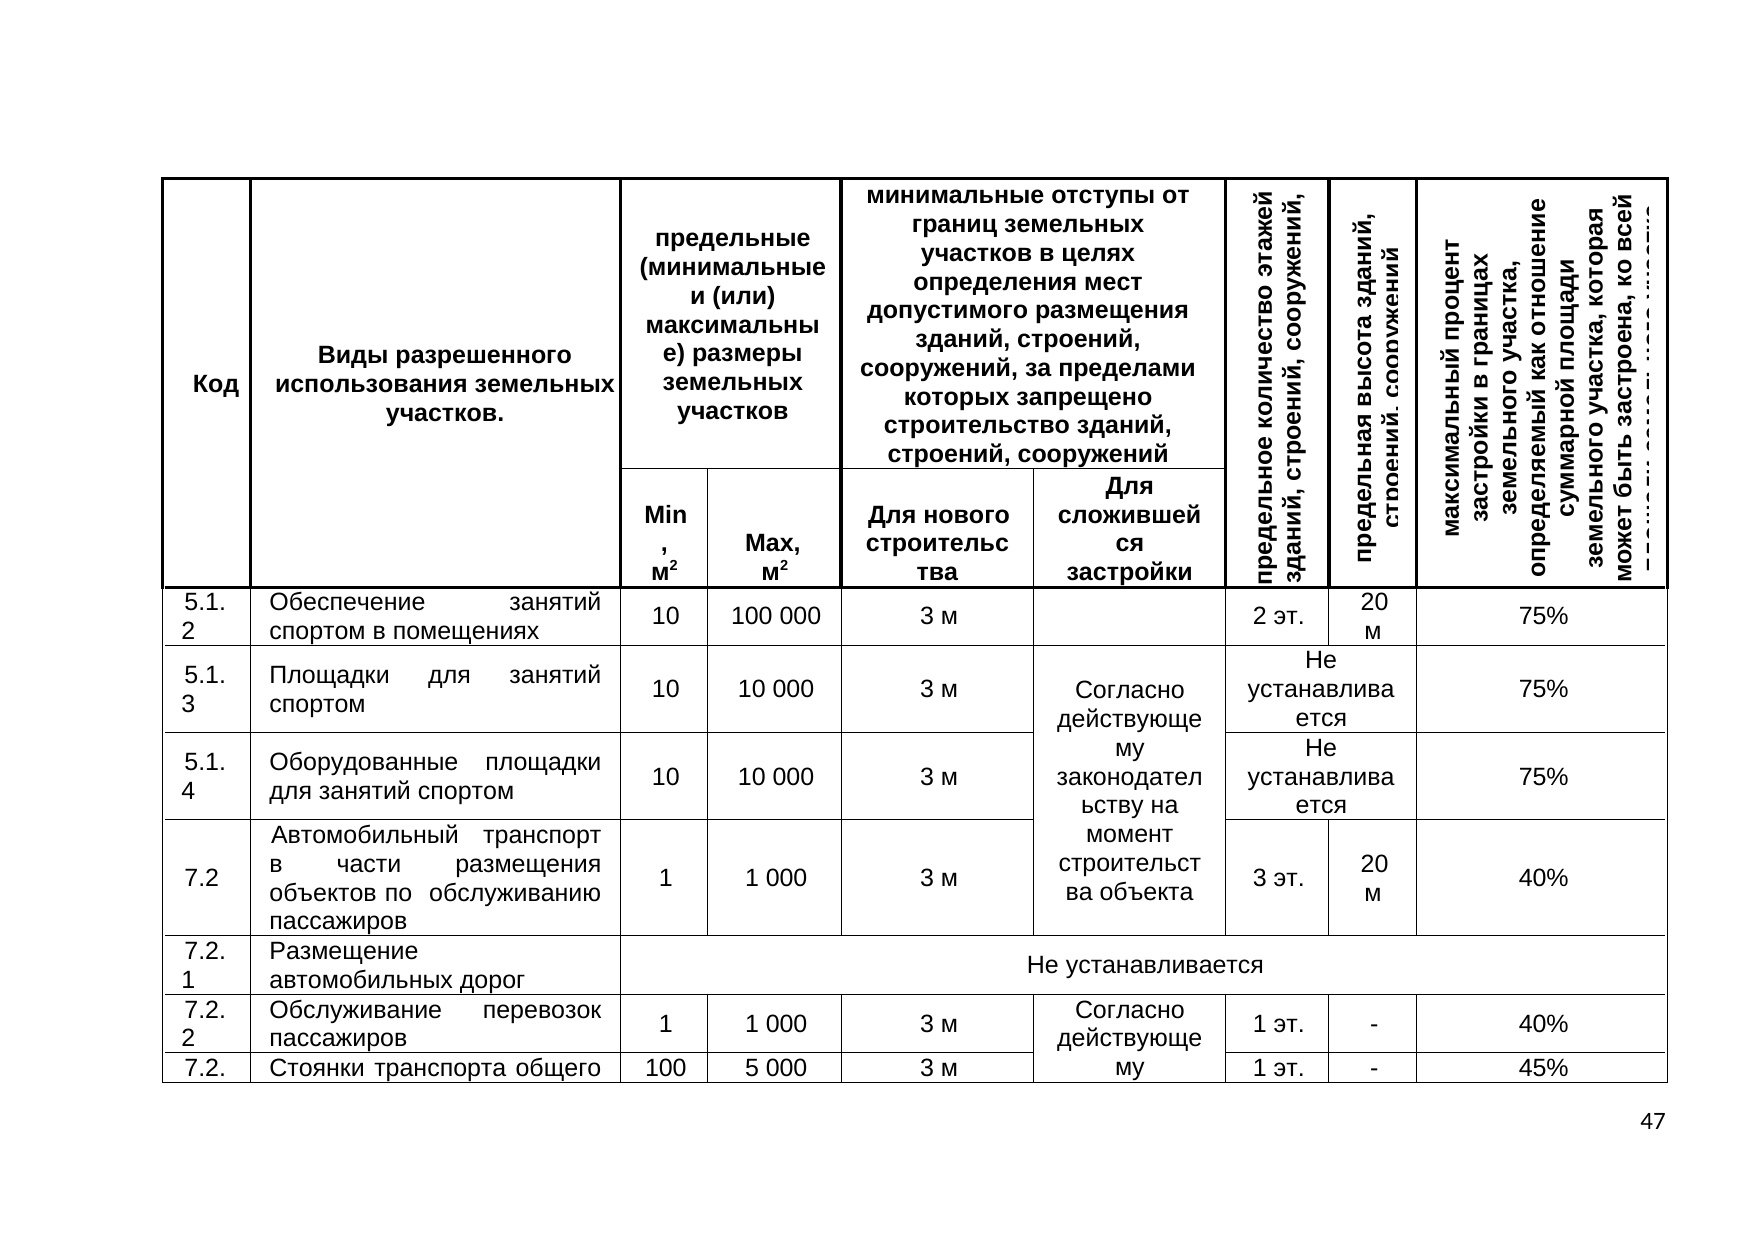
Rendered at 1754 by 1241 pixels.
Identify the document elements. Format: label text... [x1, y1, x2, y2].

table_cell 3 м [842, 995, 1033, 1052]
table_cell - [1329, 995, 1416, 1052]
table_cell 3 м [842, 820, 1033, 935]
table_cell Согласно действующему законодательству на момент строительства объекта [1034, 995, 1225, 1082]
table_cell 20 м [1329, 589, 1416, 644]
table_header минимальные отступы от границ земельных участков в целях определения мест допустимого размещения зданий, строений, сооружений, за пределами которых запрещено строительство зданий, строений, сооружений [843, 180, 1224, 468]
table_cell Min, м2 [622, 469, 707, 586]
table_cell - [1329, 1053, 1416, 1082]
table_cell 5 000 [708, 1053, 841, 1082]
table_cell 10 [621, 589, 707, 644]
table_cell Для нового строительства [843, 469, 1033, 586]
table_cell Не устанавливается [1226, 733, 1416, 819]
table_cell 1 000 [708, 820, 841, 935]
table_cell 3 м [842, 646, 1033, 732]
table_cell 100 000 [708, 589, 841, 644]
table_cell 3 м [842, 1053, 1033, 1082]
table_cell 3 м [842, 589, 1033, 644]
table_cell Оборудованные площадки для занятий спортом [251, 733, 620, 819]
table_cell 100 [621, 1053, 707, 1082]
table_cell Обеспечение занятий спортом в помещениях [251, 589, 620, 644]
table_cell Не устанавливается [621, 935, 1667, 994]
table_cell 2 эт. [1226, 589, 1328, 644]
table_cell 20 м [1329, 820, 1416, 935]
table_cell 7.2.3 [163, 1052, 250, 1082]
table_cell Площадки для занятий спортом [251, 646, 620, 732]
table_cell 10 000 [708, 733, 841, 819]
table_cell Max, м2 [708, 469, 839, 586]
table_cell Для сложившейся застройки [1034, 469, 1224, 586]
table_cell 45% [1417, 1052, 1667, 1082]
table_cell 10 [621, 646, 707, 732]
table_cell 5.1.3 [163, 645, 250, 732]
table_cell 1 [621, 995, 707, 1052]
table_cell Автомобильный транспорт в части размещения объектов по обслуживанию пассажиров [251, 820, 620, 935]
table_cell Согласно действующему законодательству на момент строительства объекта [1034, 646, 1225, 935]
table_cell 7.2.2 [163, 994, 250, 1052]
table_cell 5.1.2 [163, 586, 250, 644]
table_cell Обслуживание перевозок пассажиров [251, 995, 620, 1052]
table_header предельное количество этажей зданий, строений, сооружений, [1227, 180, 1327, 586]
table_cell 1 000 [708, 995, 841, 1052]
table_cell 75% [1417, 732, 1667, 819]
table_cell 10 [621, 733, 707, 819]
table_cell 3 эт. [1226, 820, 1328, 935]
table_cell 3 м [842, 733, 1033, 819]
table_cell 1 эт. [1226, 1053, 1328, 1082]
table_header Виды разрешенного использования земельных участков. [252, 180, 619, 586]
table_cell 40% [1417, 994, 1667, 1052]
table_cell 75% [1417, 645, 1667, 732]
table_cell 1 эт. [1226, 995, 1328, 1052]
table_cell Не устанавливается [1226, 646, 1416, 732]
table_cell Размещение автомобильных дорог [251, 936, 620, 994]
table_cell 10 000 [708, 646, 841, 732]
table_cell 40% [1417, 819, 1667, 935]
table_header предельные (минимальные и (или) максимальные) размеры земельных участков [622, 180, 839, 468]
table_header максимальный процент застройки в границах земельного участка, определяемый как отношение суммарной площади земельного участка, которая может быть застроена, ко всей площади земельного участка [1418, 180, 1666, 586]
table_cell 1 [621, 820, 707, 935]
table_cell 75% [1417, 586, 1667, 644]
table_header предельная высота зданий, строений, сооружений [1331, 180, 1415, 586]
table_cell 5.1.4 [163, 732, 250, 819]
table_header Код [164, 180, 249, 586]
table_cell Стоянки транспорта общего пользования [251, 1053, 620, 1082]
table_cell 7.2.1 [163, 935, 250, 994]
table_cell 7.2 [163, 819, 250, 935]
